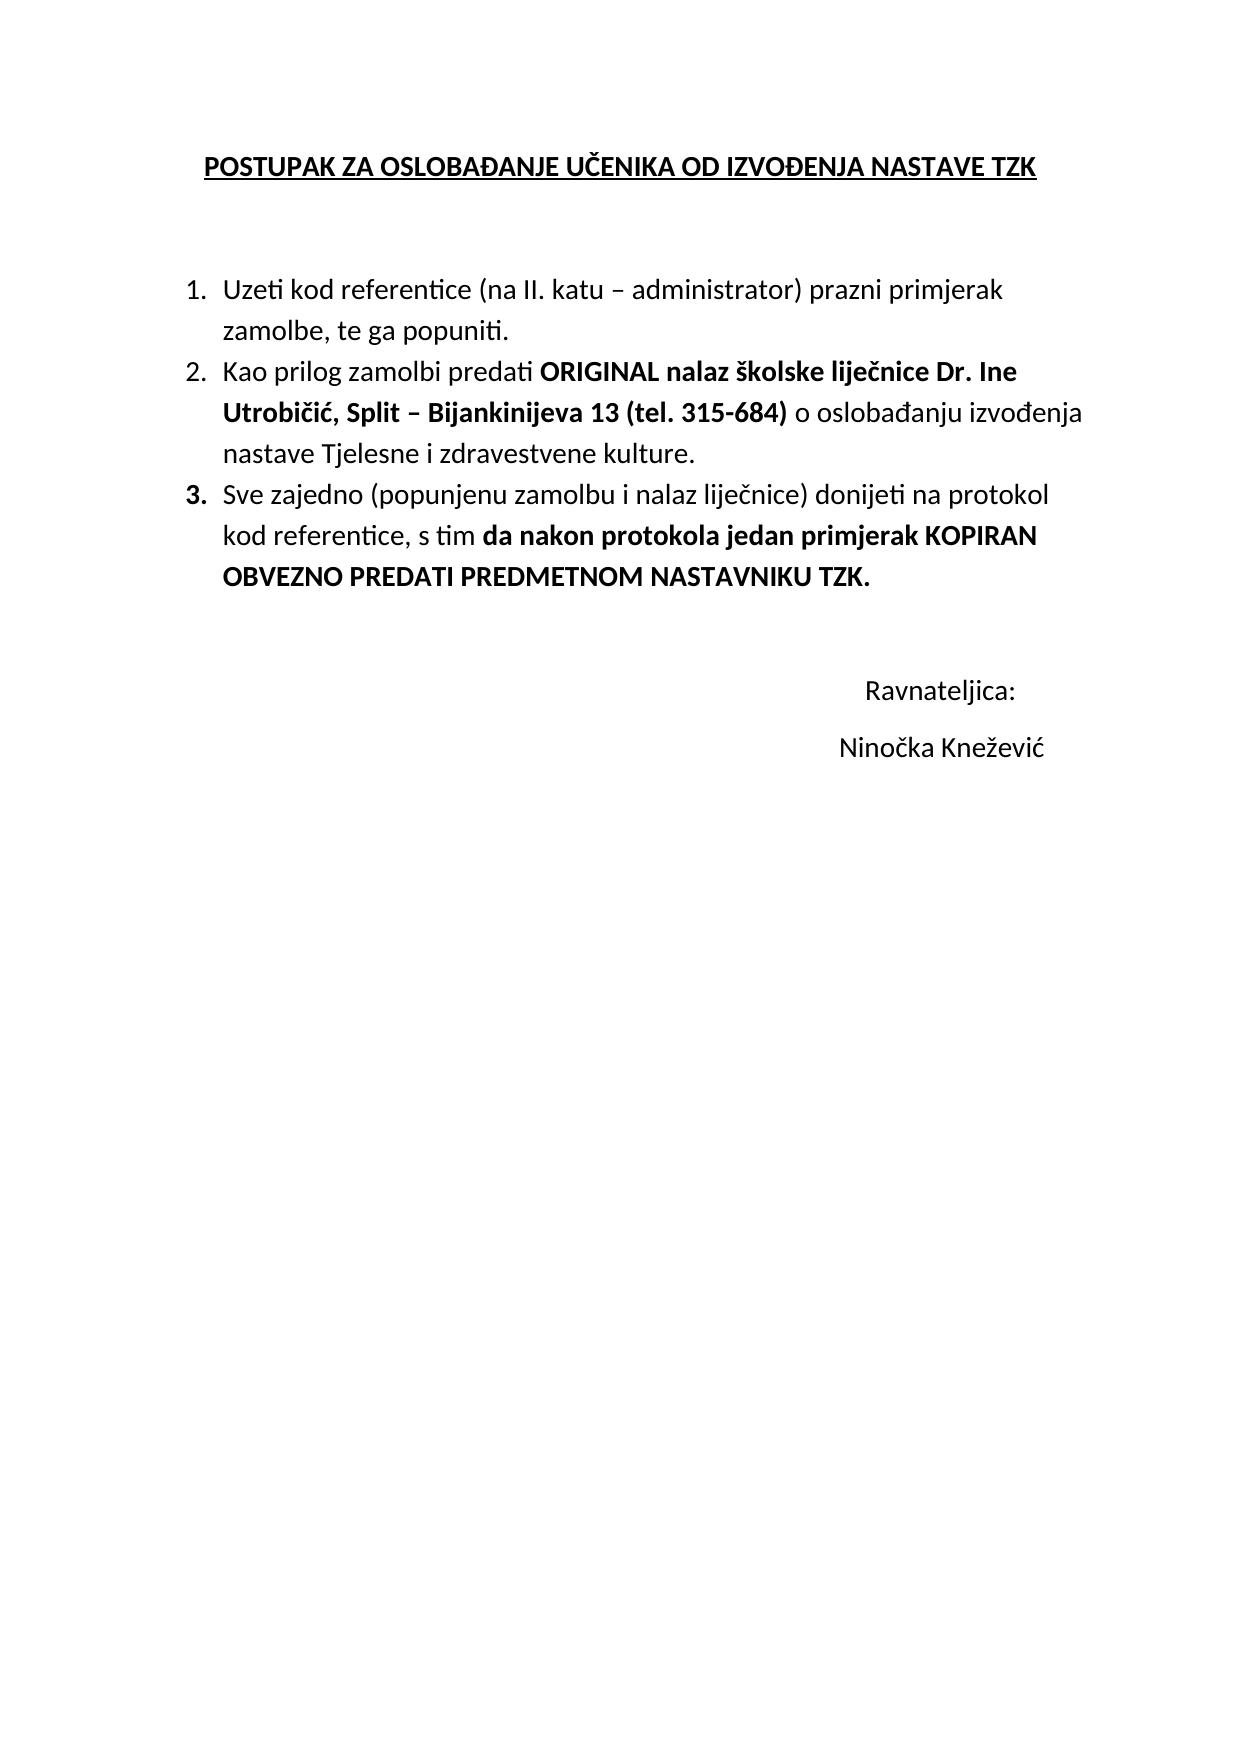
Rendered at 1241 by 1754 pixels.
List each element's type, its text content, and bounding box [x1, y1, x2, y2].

text Ravnateljica: [148, 672, 1093, 708]
list Sve zajedno (popunjenu zamolbu i nalaz liječnice) donijeti na protokol kod referentice, s tim da nakon protokola jedan primjerak KOPIRAN OBVEZNO PREDATI PREDMETNOM NASTAVNIKU TZK. [185, 476, 1093, 593]
text POSTUPAK ZA OSLOBAĐANJE UČENIKA OD IZVOĐENJA NASTAVE TZK [148, 148, 1093, 183]
text Ninočka Knežević [148, 729, 1093, 764]
list Kao prilog zamolbi predati ORIGINAL nalaz školske liječnice Dr. Ine Utrobičić, Split – Bijankinijeva 13 (tel. 315-684) o oslobađanju izvođenja nastave Tjelesne i zdravestvene kulture. [185, 353, 1093, 471]
list Uzeti kod referentice (na II. katu – administrator) prazni primjerak zamolbe, te ga popuniti. [185, 271, 1093, 348]
